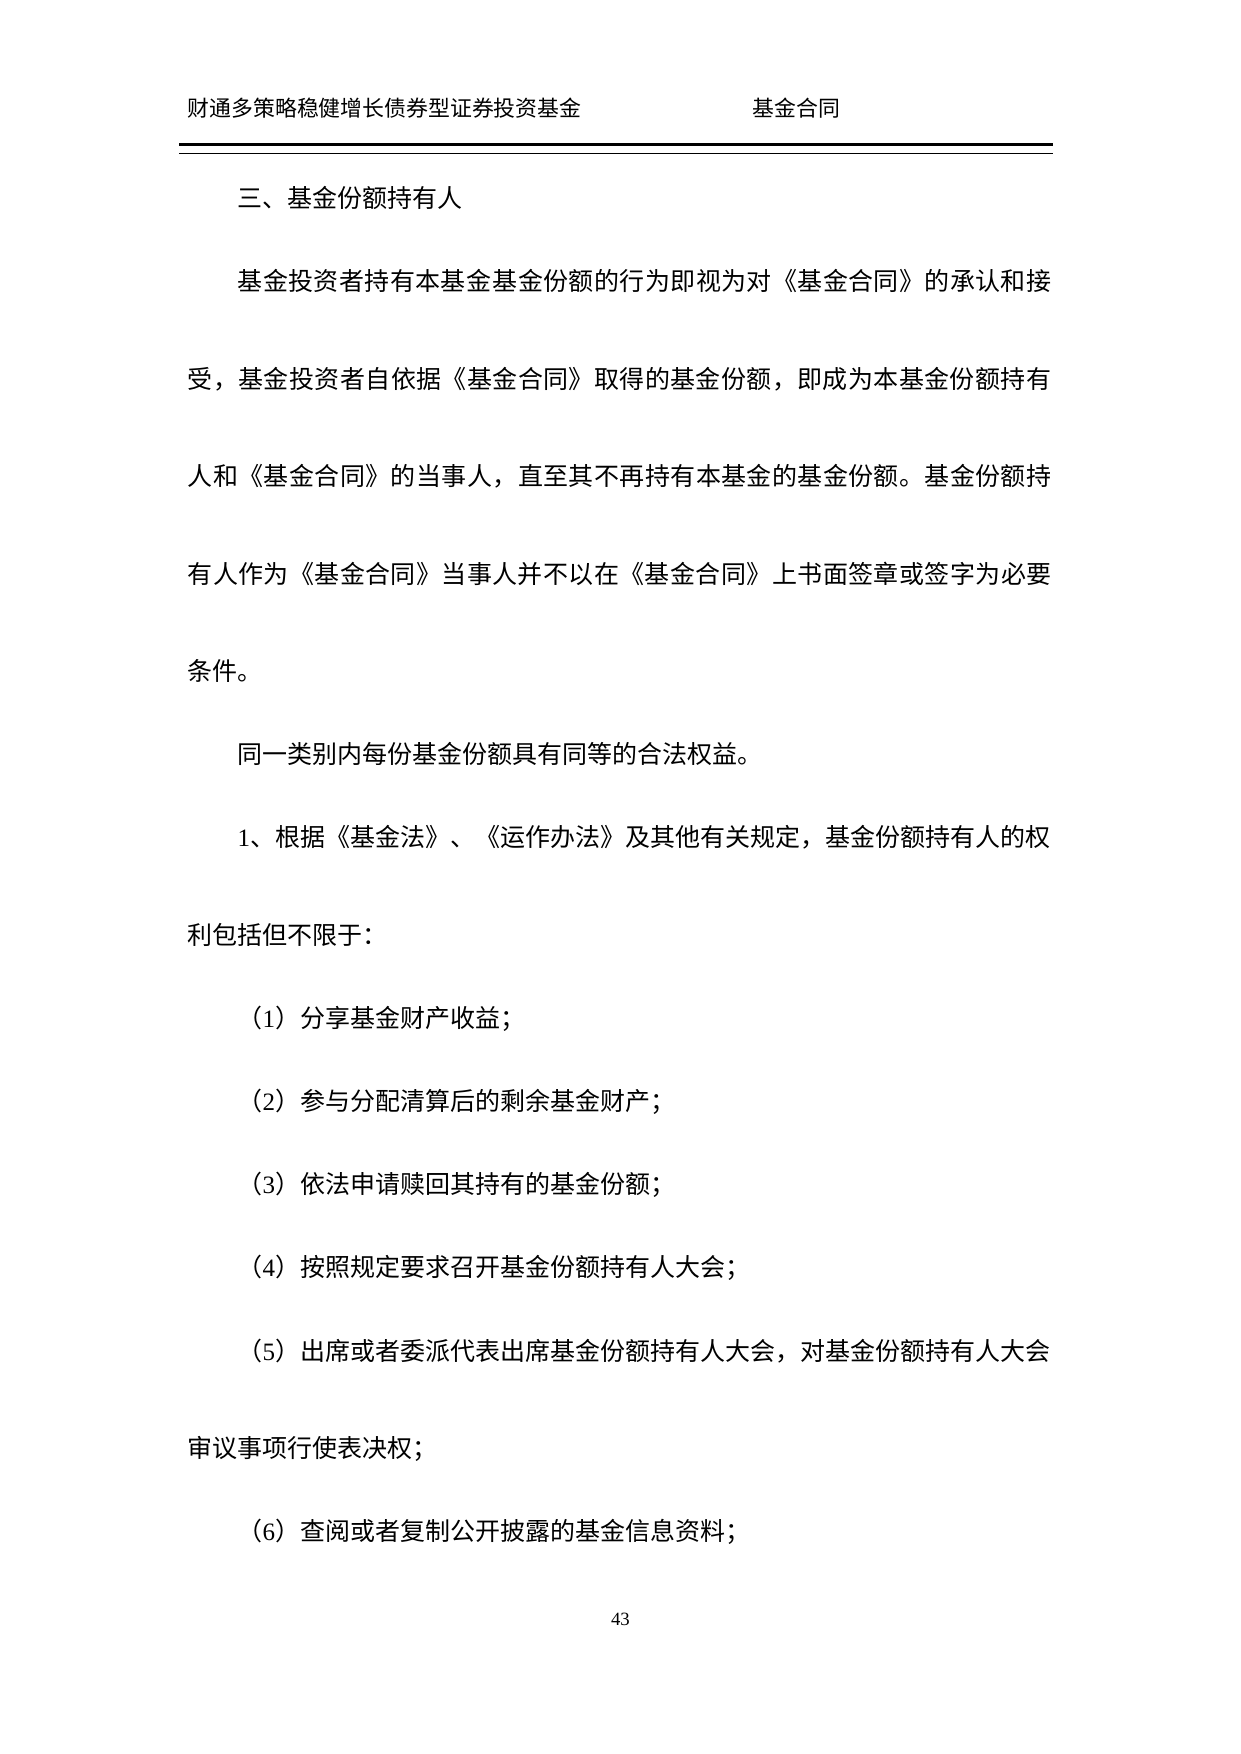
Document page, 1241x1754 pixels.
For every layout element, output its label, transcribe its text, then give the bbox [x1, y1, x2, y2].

text （2）参与分配清算后的剩余基金财产； [187, 1067, 1053, 1132]
text （1）分享基金财产收益； [187, 984, 1053, 1049]
text （3）依法申请赎回其持有的基金份额； [187, 1150, 1053, 1215]
text （6）查阅或者复制公开披露的基金信息资料； [187, 1497, 1053, 1562]
text 1、根据《基金法》、《运作办法》及其他有关规定，基金份额持有人的权利包括但不限于： [187, 803, 1053, 966]
text （5）出席或者委派代表出席基金份额持有人大会，对基金份额持有人大会审议事项行使表决权； [187, 1317, 1053, 1479]
text 基金投资者持有本基金基金份额的行为即视为对《基金合同》的承认和接受，基金投资者自依据《基金合同》取得的基金份额，即成为本基金份额持有人和《基金合同》的当事人，直至其不再持有本基金的基金份额。基金份额持有人作为《基金合同》当事人并不以在《基金合同》上书面签章或签字为必要条件。 [187, 247, 1053, 702]
text 三、基金份额持有人 [187, 164, 1053, 229]
text （4）按照规定要求召开基金份额持有人大会； [187, 1233, 1053, 1298]
text 同一类别内每份基金份额具有同等的合法权益。 [187, 720, 1053, 785]
